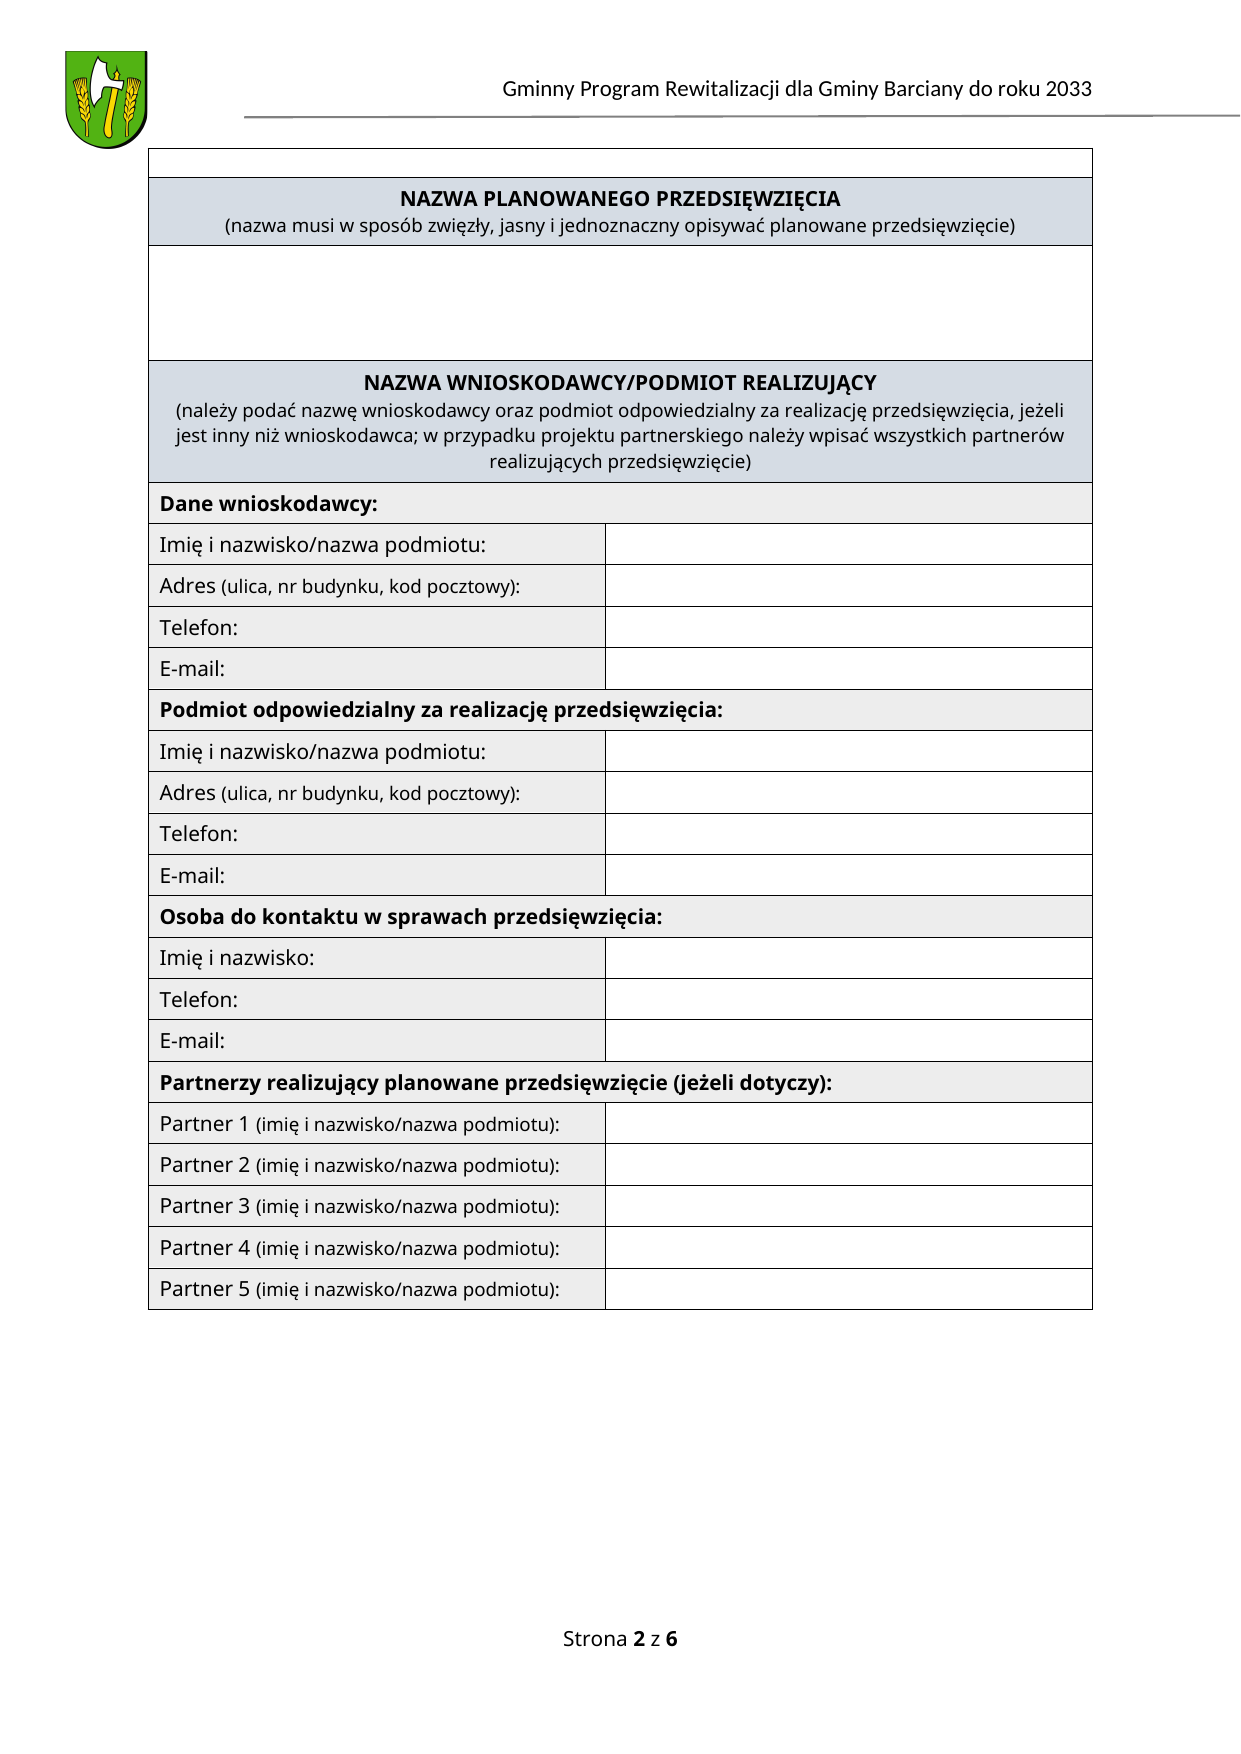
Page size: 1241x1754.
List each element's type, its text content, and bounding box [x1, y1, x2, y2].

table_cell [606, 565, 1092, 606]
table_cell Partner 5 (imię i nazwisko/nazwa podmiotu): [149, 1269, 605, 1309]
table_cell Partner 4 (imię i nazwisko/nazwa podmiotu): [149, 1227, 605, 1267]
table_cell [149, 246, 1092, 359]
table_cell [606, 524, 1092, 564]
table_cell [606, 814, 1092, 854]
table_cell [606, 855, 1092, 895]
table_cell E-mail: [149, 648, 605, 688]
table_cell Telefon: [149, 979, 605, 1019]
table_cell [606, 1103, 1092, 1143]
table_cell Adres (ulica, nr budynku, kod pocztowy): [149, 772, 605, 812]
table_cell Partner 1 (imię i nazwisko/nazwa podmiotu): [149, 1103, 605, 1143]
table_cell [149, 149, 1092, 177]
table_cell Dane wnioskodawcy: [149, 483, 1092, 523]
table_cell Telefon: [149, 607, 605, 647]
table_cell [606, 1269, 1092, 1309]
table_cell NAZWA WNIOSKODAWCY/PODMIOT REALIZUJĄCY (należy podać nazwę wnioskodawcy oraz podmiot odpowiedzialny za realizację przedsięwzięcia, jeżeli jest inny niż wnioskodawca; w przypadku projektu partnerskiego należy wpisać wszystkich partnerów realizujących przedsięwzięcie) [149, 361, 1092, 482]
table_cell [606, 772, 1092, 812]
table_cell Imię i nazwisko: [149, 938, 605, 978]
table_cell Imię i nazwisko/nazwa podmiotu: [149, 731, 605, 771]
table_cell Telefon: [149, 814, 605, 854]
table_cell Imię i nazwisko/nazwa podmiotu: [149, 524, 605, 564]
table_cell Partner 3 (imię i nazwisko/nazwa podmiotu): [149, 1186, 605, 1226]
table_cell Osoba do kontaktu w sprawach przedsięwzięcia: [149, 896, 1092, 937]
table_cell [606, 648, 1092, 688]
table_cell [606, 1227, 1092, 1267]
table_cell [606, 607, 1092, 647]
table_cell [606, 938, 1092, 978]
table_cell Partner 2 (imię i nazwisko/nazwa podmiotu): [149, 1144, 605, 1185]
table_cell [606, 1186, 1092, 1226]
table_cell [606, 1144, 1092, 1185]
table_cell NAZWA PLANOWANEGO PRZEDSIĘWZIĘCIA (nazwa musi w sposób zwięzły, jasny i jednoznaczny opisywać planowane przedsięwzięcie) [149, 178, 1092, 245]
table_cell Podmiot odpowiedzialny za realizację przedsięwzięcia: [149, 690, 1092, 730]
table_cell E-mail: [149, 1020, 605, 1061]
table_cell [606, 1020, 1092, 1061]
table_cell Adres (ulica, nr budynku, kod pocztowy): [149, 565, 605, 606]
picture [65, 51, 148, 149]
table_cell E-mail: [149, 855, 605, 895]
table_cell Partnerzy realizujący planowane przedsięwzięcie (jeżeli dotyczy): [149, 1062, 1092, 1102]
table_cell [606, 731, 1092, 771]
table_cell [606, 979, 1092, 1019]
